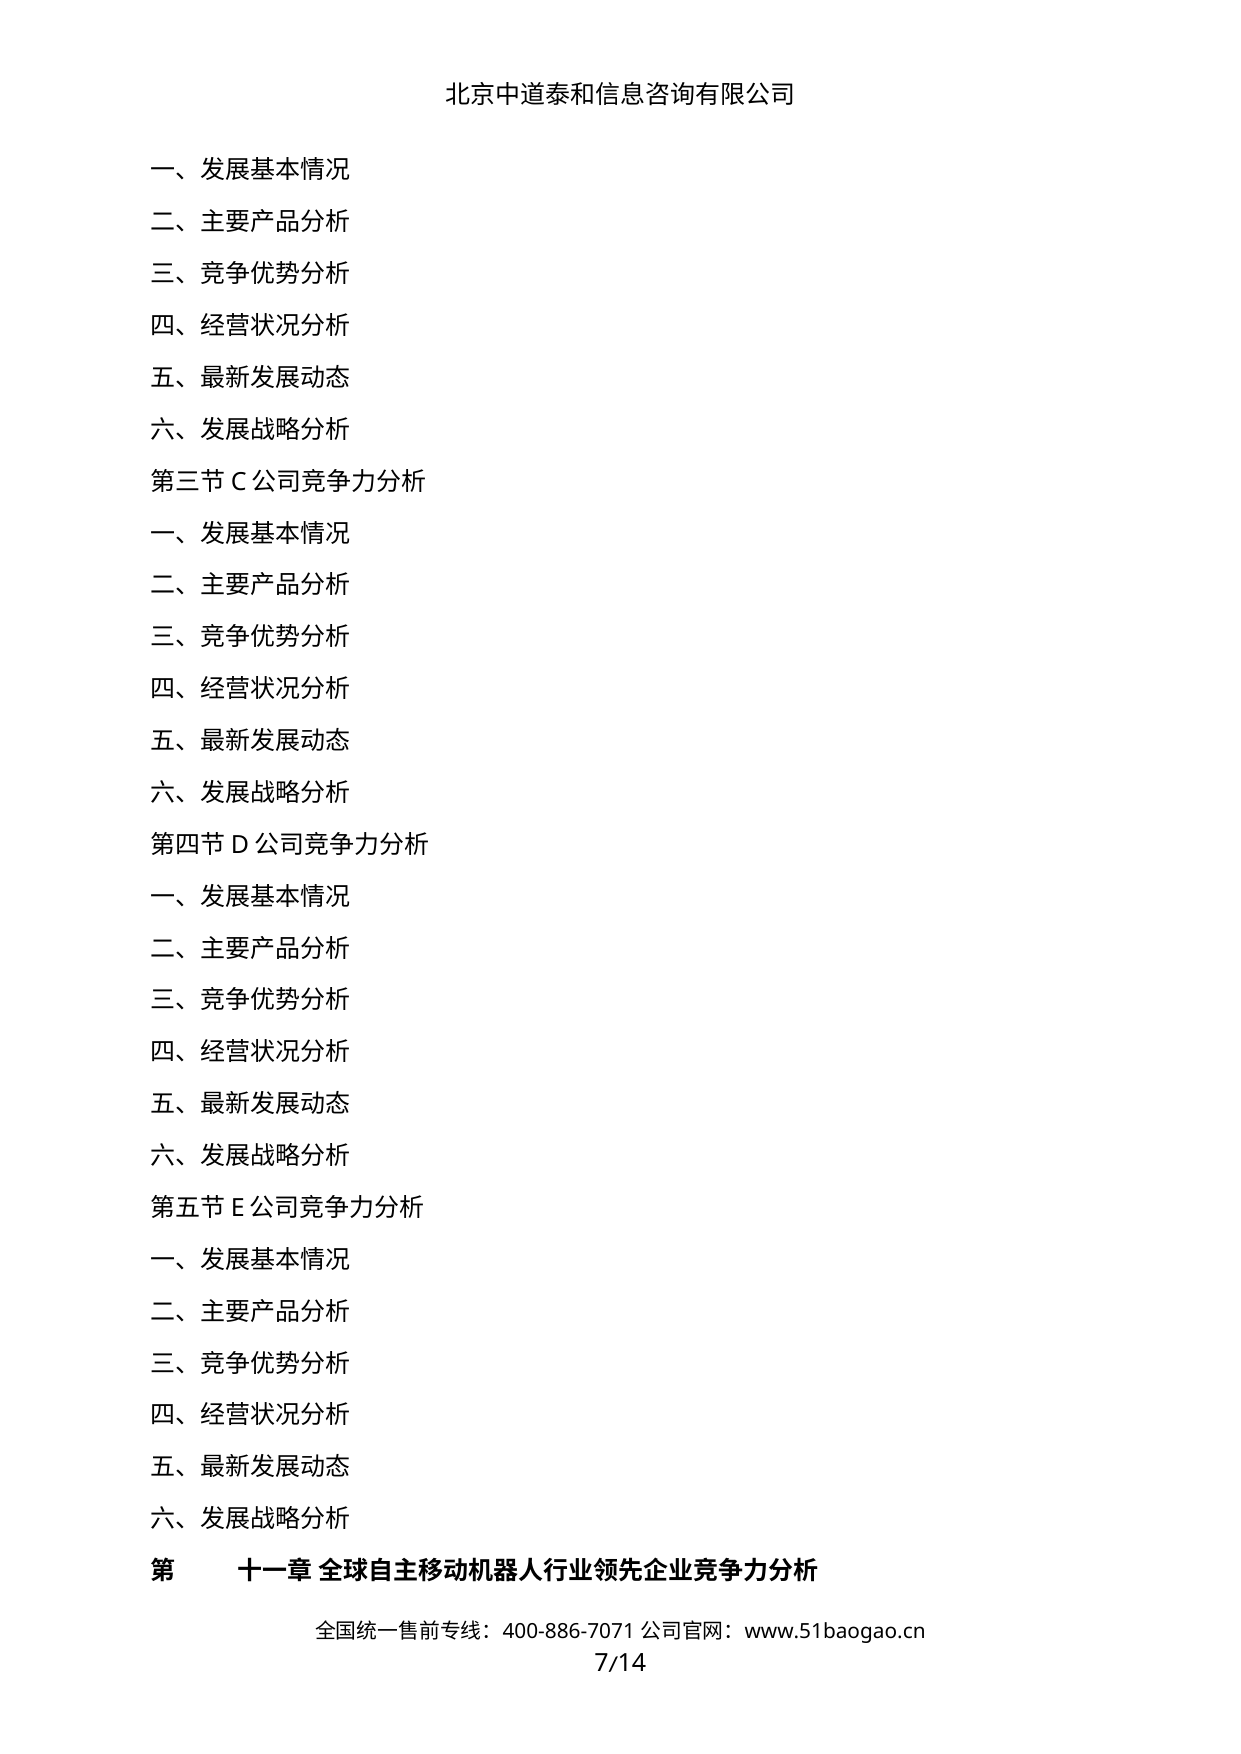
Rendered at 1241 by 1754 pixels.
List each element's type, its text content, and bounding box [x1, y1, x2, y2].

text 二、主要产品分析 [150, 1291, 1090, 1327]
text 五、最新发展动态 [150, 357, 1090, 394]
text 一、发展基本情况 [150, 513, 1090, 549]
text 第五节 E公司竞争力分析 [150, 1187, 1090, 1224]
text 一、发展基本情况 [150, 876, 1090, 912]
text 四、经营状况分析 [150, 669, 1090, 705]
text 三、竞争优势分析 [150, 617, 1090, 653]
text 二、主要产品分析 [150, 928, 1090, 964]
text 六、发展战略分析 [150, 772, 1090, 809]
text 四、经营状况分析 [150, 1395, 1090, 1431]
text 第三节 C公司竞争力分析 [150, 461, 1090, 497]
text 六、发展战略分析 [150, 1136, 1090, 1172]
text 一、发展基本情况 [150, 150, 1090, 186]
text 第四节 D公司竞争力分析 [150, 824, 1090, 861]
text 五、最新发展动态 [150, 1447, 1090, 1483]
text 五、最新发展动态 [150, 721, 1090, 757]
text 三、竞争优势分析 [150, 254, 1090, 290]
text 六、发展战略分析 [150, 1499, 1090, 1535]
text 五、最新发展动态 [150, 1084, 1090, 1120]
text 一、发展基本情况 [150, 1239, 1090, 1276]
text 四、经营状况分析 [150, 1032, 1090, 1068]
text 四、经营状况分析 [150, 306, 1090, 342]
text 二、主要产品分析 [150, 202, 1090, 238]
text 二、主要产品分析 [150, 565, 1090, 601]
text 六、发展战略分析 [150, 409, 1090, 446]
text 第 十一章 全球自主移动机器人行业领先企业竞争力分析 [150, 1551, 1090, 1587]
text 三、竞争优势分析 [150, 980, 1090, 1016]
text 三、竞争优势分析 [150, 1343, 1090, 1379]
